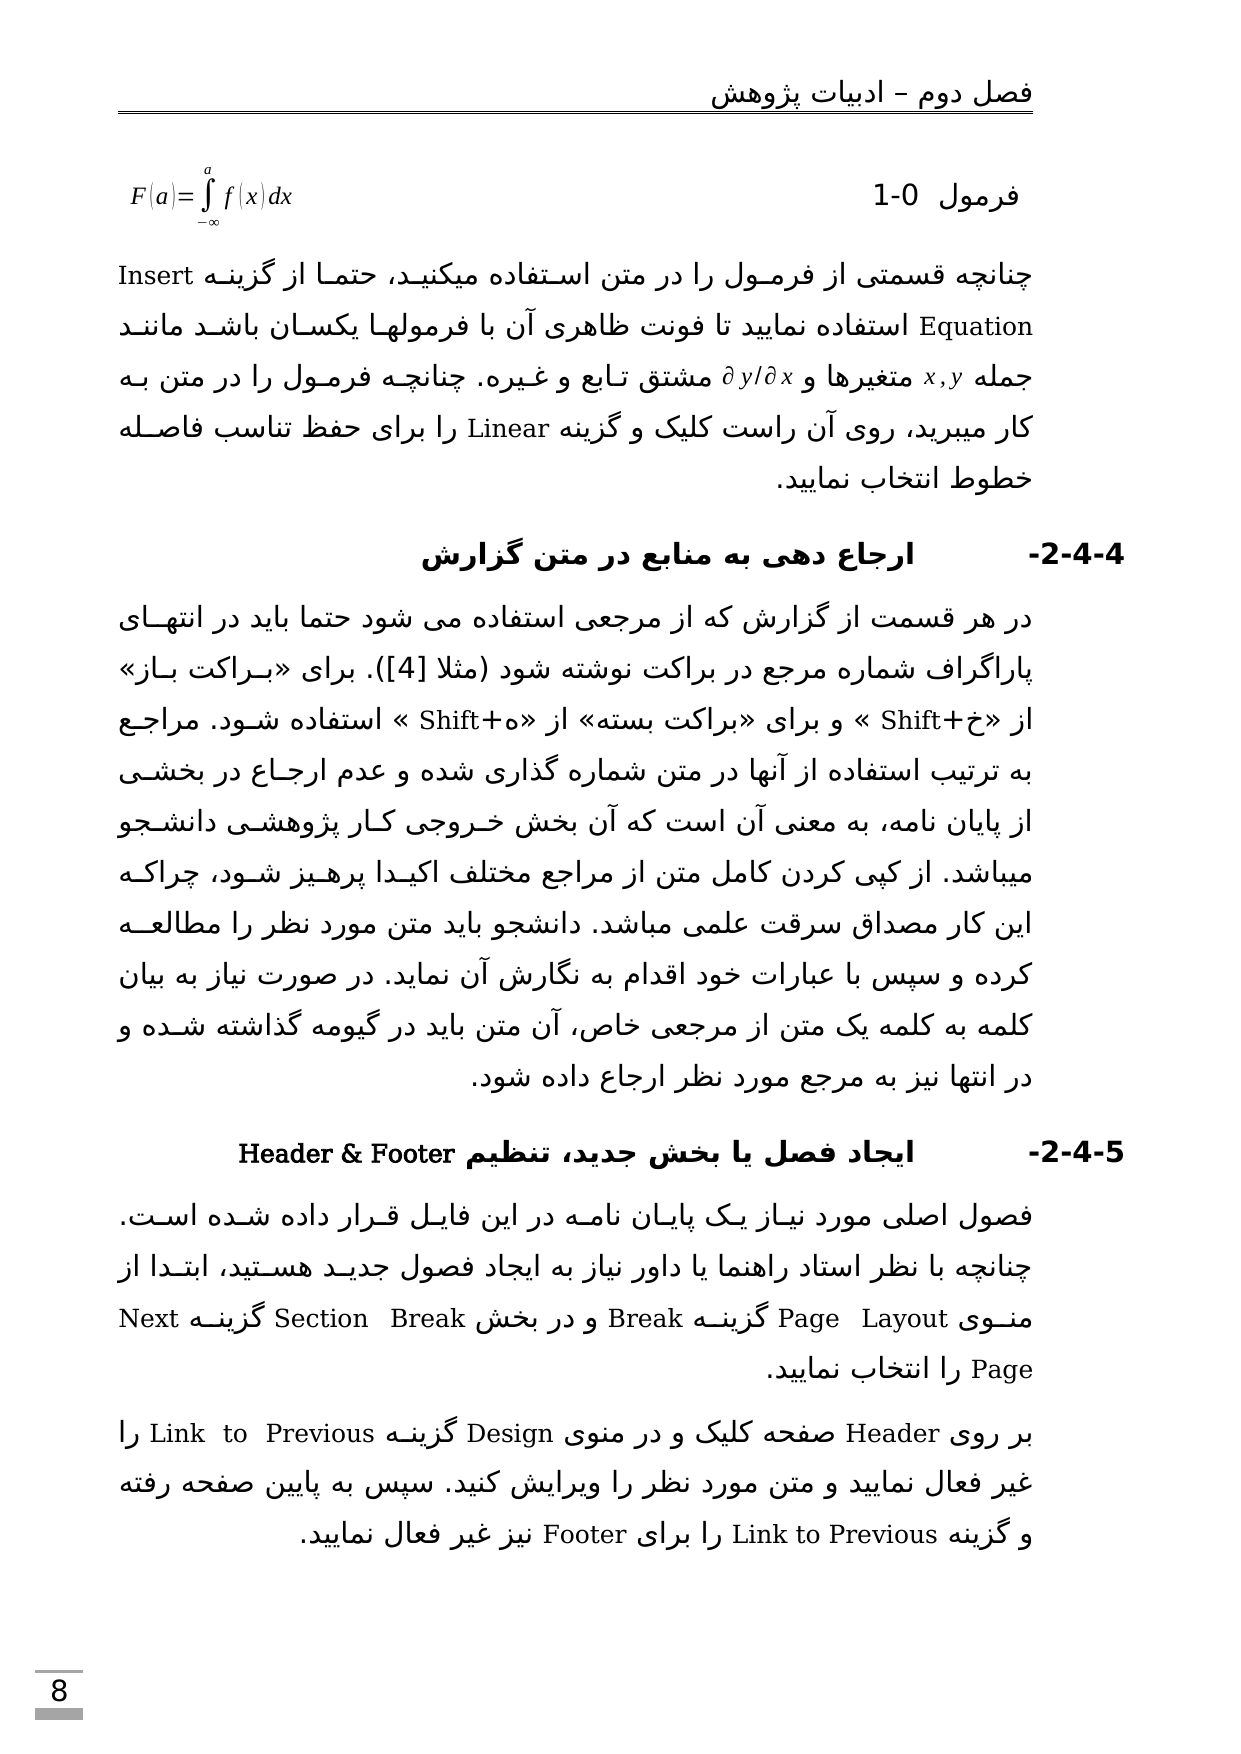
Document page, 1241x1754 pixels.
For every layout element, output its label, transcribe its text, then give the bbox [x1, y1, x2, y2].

text چنانچه قسمتی از فرمول را در متن استفاده میکنید، حتما از گزینه Insert Equation استفاده نمایید تا فونت ظاهری آن با فرمولها یکسان باشد مانند جمله متغیرها و مشتق تابع و غیره. چنانچه فرمول را در متن به کار میبرید، روی آن راست کلیک و گزینه Linear را برای حفظ تناسب فاصله خطوط انتخاب نمایید. [118, 258, 1033, 495]
text فصول اصلی مورد نیاز یک پایان نامه در این فایل قرار داده شده است. چنانچه با نظر استاد راهنما یا داور نیاز به ایجاد فصول جدید هستید، ابتدا از منوی Page Layout گزینه Break و در بخش Section Break گزینه Next Page را انتخاب نمایید. [118, 1199, 1033, 1385]
table_header فرمول ‏0-1 [575, 148, 1031, 245]
subtitle ارجاع دهی به منابع در متن گزارش [118, 537, 1028, 571]
text بر روی Header صفحه کلیک و در منوی Design گزینه Link to Previous را غیر فعال نمایید و متن مورد نظر را ویرایش کنید. سپس به پایین صفحه رفته و گزینه Link to Previous را برای Footer نیز غیر فعال نمایید. [118, 1415, 1033, 1551]
table_header [118, 148, 575, 245]
subtitle ایجاد فصل یا بخش جدید، تنظیم Header & Footer [118, 1135, 1028, 1169]
text در هر قسمت از گزارش که از مرجعی استفاده می شود حتما باید در انتهای پاراگراف شماره مرجع در براکت نوشته شود (مثلا [4]). برای «براکت باز» از «خ+Shift » و برای «براکت بسته» از «ه+Shift » استفاده شود. مراجع به ترتیب استفاده از آنها در متن شماره گذاری شده و عدم ارجاع در بخشی از پایان نامه، به معنی آن است که آن بخش خروجی کار پژوهشی دانشجو میباشد. از کپی کردن کامل متن از مراجع مختلف اکیدا پرهیز شود، چراکه این کار مصداق سرقت علمی مباشد. دانشجو باید متن مورد نظر را مطالعه کرده و سپس با عبارات خود اقدام به نگارش آن نماید. در صورت نیاز به بیان کلمه به کلمه یک متن از مرجعی خاص، آن متن باید در گیومه گذاشته شده و در انتها نیز به مرجع مورد نظر ارجاع داده شود. [118, 601, 1033, 1093]
